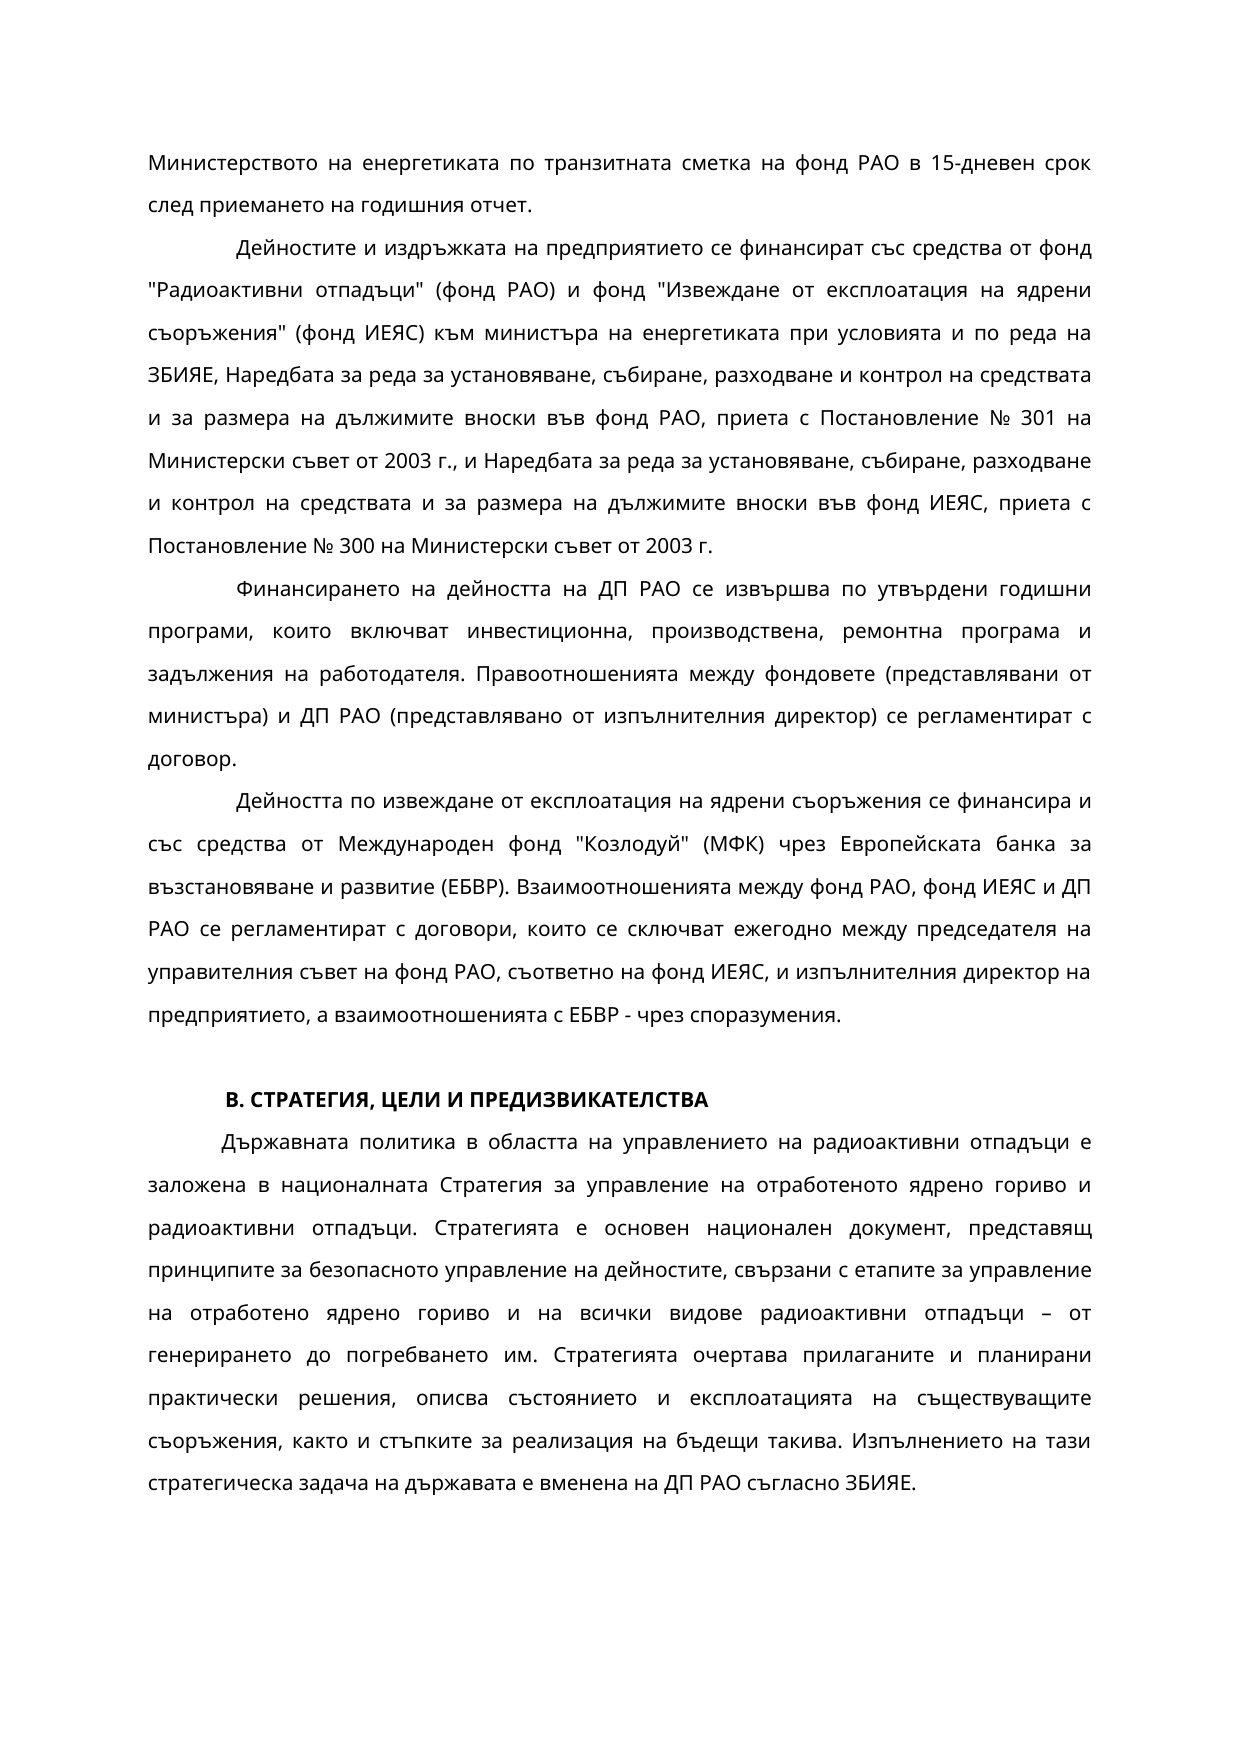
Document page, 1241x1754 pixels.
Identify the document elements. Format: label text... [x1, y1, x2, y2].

text Финансирането на дейността на ДП РАО се извършва по утвърдени годишни програми, които включват инвестиционна, производствена, ремонтна програма и задължения на работодателя. Правоотношенията между фондовете (представлявани от министъра) и ДП РАО (представлявано от изпълнителния директор) се регламентират с договор. [148, 574, 1093, 772]
text Държавната политика в областта на управлението на радиоактивни отпадъци е заложена в националната Стратегия за управление на отработеното ядрено гориво и радиоактивни отпадъци. Стратегията е основен национален документ, представящ принципите за безопасното управление на дейностите, свързани с етапите за управление на отработено ядрено гориво и на всички видове радиоактивни отпадъци – от генерирането до погребването им. Стратегията очертава прилаганите и планирани практически решения, описва състоянието и експлоатацията на съществуващите съоръжения, както и стъпките за реализация на бъдещи такива. Изпълнението на тази стратегическа задача на държавата е вменена на ДП РАО съгласно ЗБИЯЕ. [148, 1127, 1093, 1497]
text Дейността по извеждане от експлоатация на ядрени съоръжения се финансира и със средства от Международен фонд "Козлодуй" (МФК) чрез Европейската банка за възстановяване и развитие (ЕБВР). Взаимоотношенията между фонд РАО, фонд ИЕЯС и ДП РАО се регламентират с договори, които се сключват ежегодно между председателя на управителния съвет на фонд РАО, съответно на фонд ИЕЯС, и изпълнителния директор на предприятието, а взаимоотношенията с ЕБВР - чрез споразумения. [148, 787, 1093, 1028]
text Дейностите и издръжката на предприятието се финансират със средства от фонд "Радиоактивни отпадъци" (фонд РАО) и фонд "Извеждане от експлоатация на ядрени съоръжения" (фонд ИЕЯС) към министъра на енергетиката при условията и по реда на ЗБИЯЕ, Наредбата за реда за установяване, събиране, разходване и контрол на средствата и за размера на дължимите вноски във фонд РАО, приета с Постановление № 301 на Министерски съвет от 2003 г., и Наредбата за реда за установяване, събиране, разходване и контрол на средствата и за размера на дължимите вноски във фонд ИЕЯС, приета с Постановление № 300 на Министерски съвет от 2003 г. [148, 233, 1093, 559]
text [148, 148, 1093, 219]
text В. СТРАТЕГИЯ, ЦЕЛИ И ПРЕДИЗВИКАТЕЛСТВА [150, 1085, 1093, 1113]
